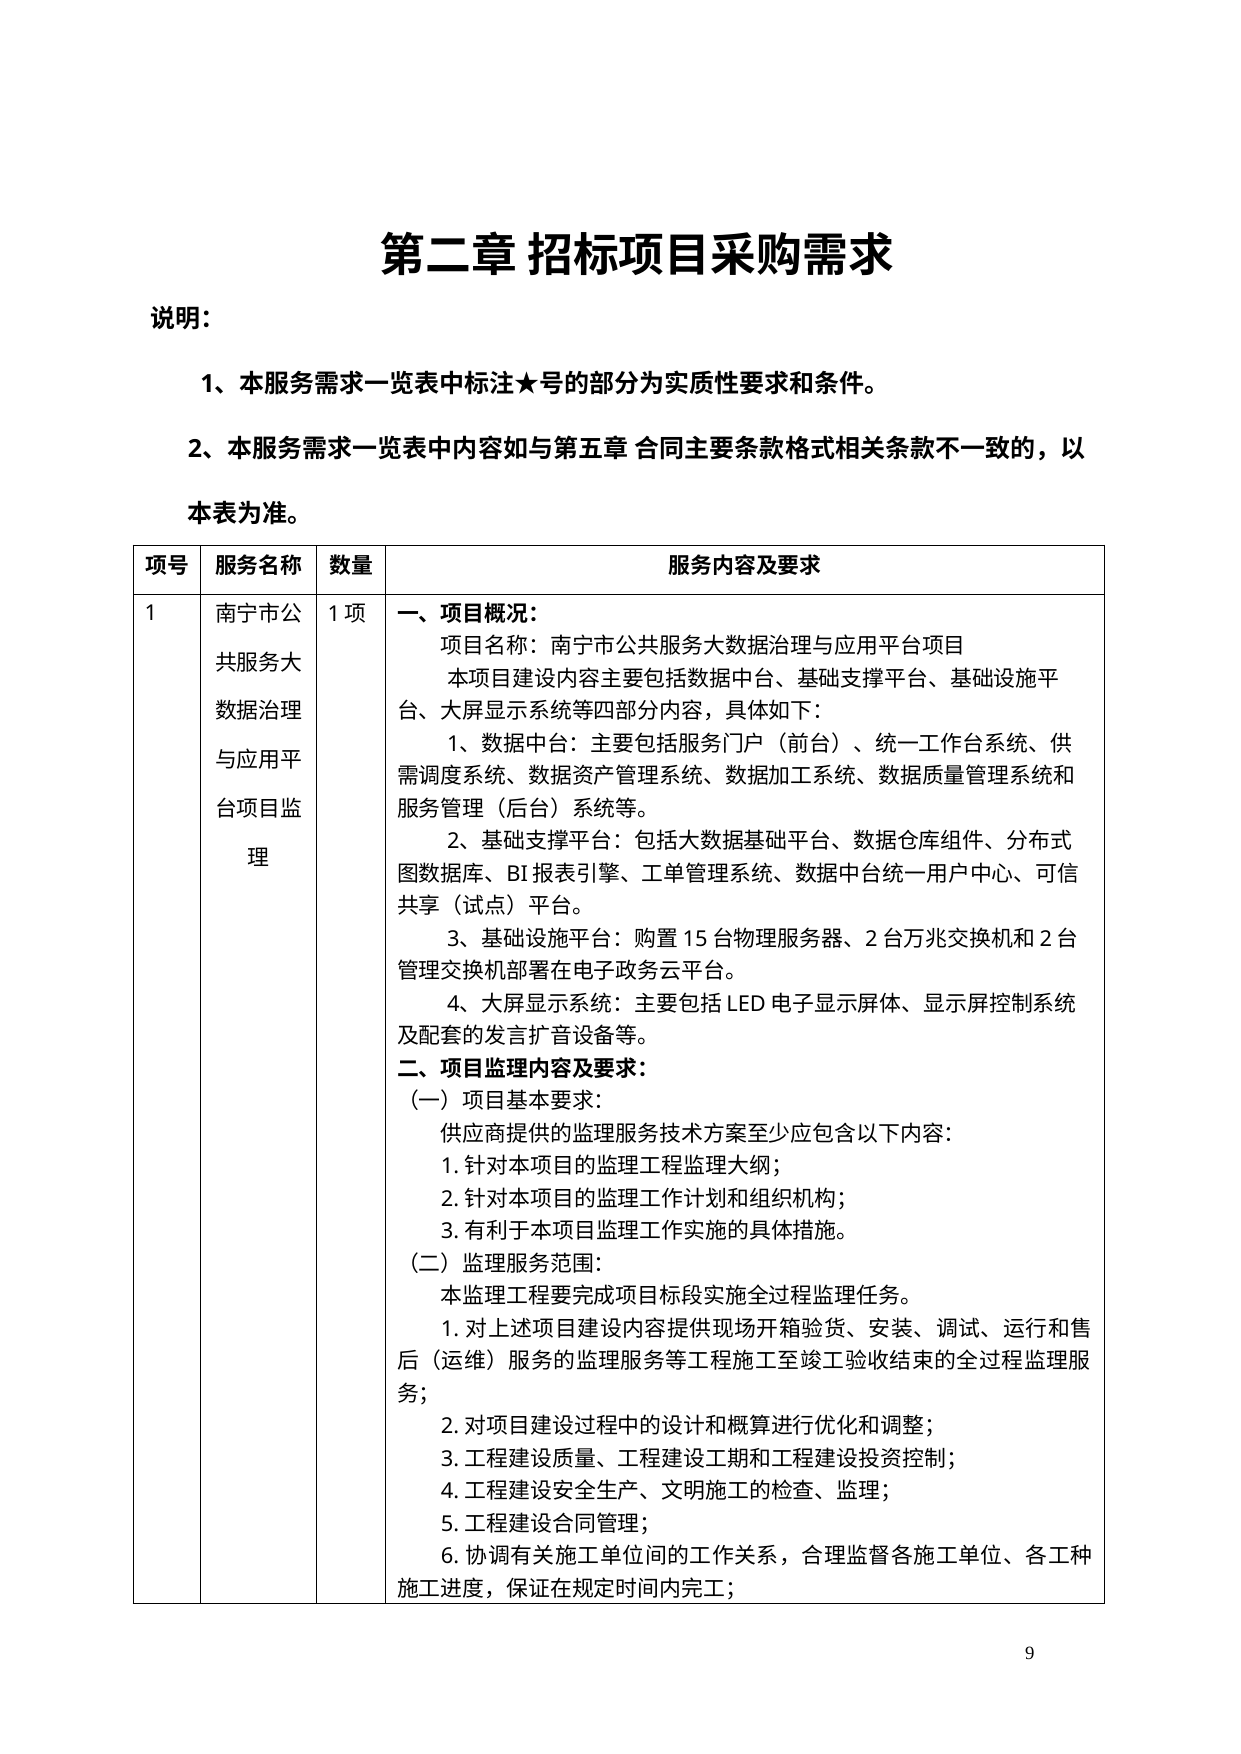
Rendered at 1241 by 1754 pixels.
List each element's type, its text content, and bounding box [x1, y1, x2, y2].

table_header 服务内容及要求 [386, 546, 1104, 594]
list 2、本服务需求一览表中内容如与第五章 合同主要条款格式相关条款不一致的，以本表为准。 [188, 414, 1087, 544]
table_header 数量 [317, 546, 385, 594]
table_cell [386, 595, 1104, 1603]
text 1、本服务需求一览表中标注★号的部分为实质性要求和条件。 [150, 349, 1087, 414]
table_cell 1 [134, 595, 200, 1603]
table_header 项号 [134, 546, 200, 594]
table_cell 1项 [317, 595, 385, 1603]
text 说明： [150, 284, 1087, 349]
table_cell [201, 595, 316, 1603]
table_header 服务名称 [201, 546, 316, 594]
text 第二章 招标项目采购需求 [150, 218, 1087, 284]
